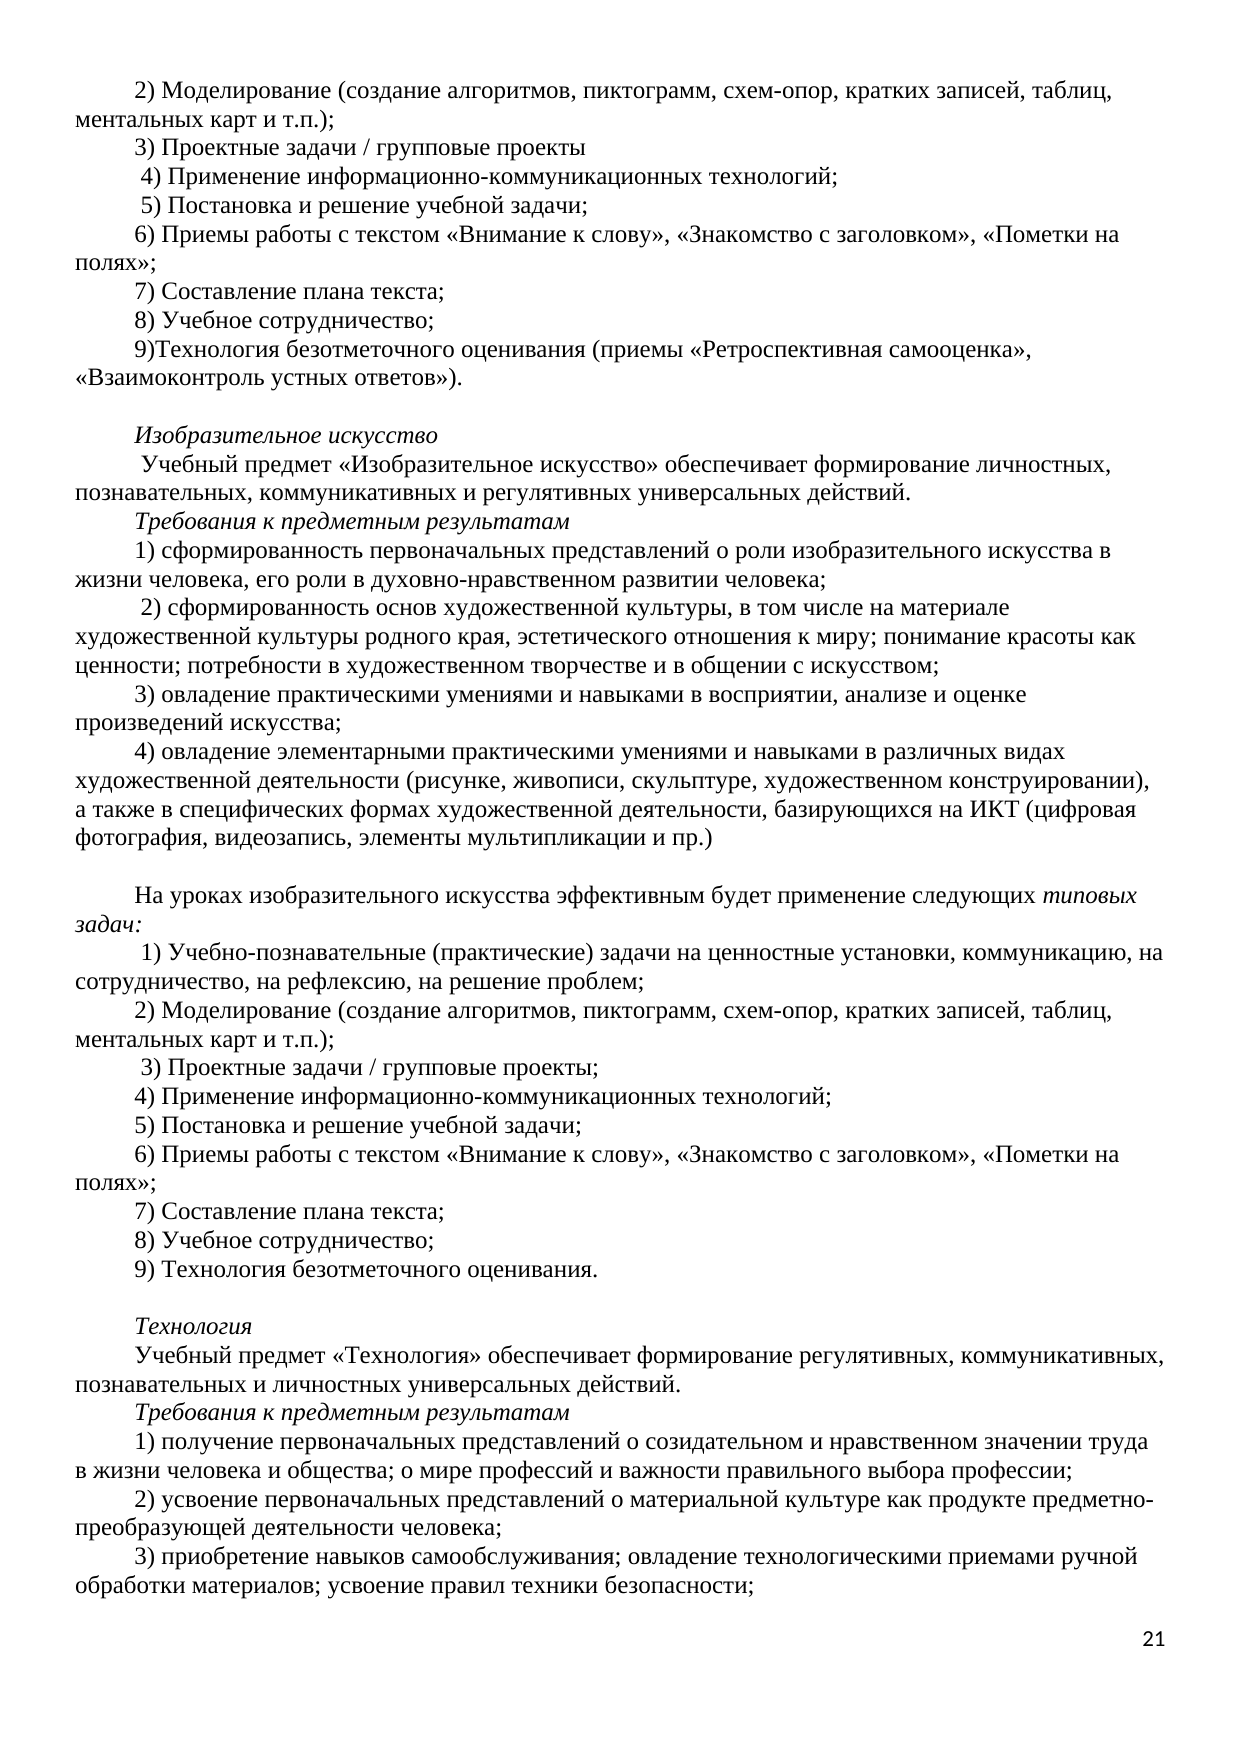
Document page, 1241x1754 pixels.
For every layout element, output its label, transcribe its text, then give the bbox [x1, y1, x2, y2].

text 3) Проектные задачи / групповые проекты [75, 132, 1165, 161]
text 6) Приемы работы с текстом «Внимание к слову», «Знакомство с заголовком», «Пометки на полях»; [75, 219, 1165, 276]
text 4) Применение информационно-коммуникационных технологий; [75, 161, 1165, 190]
text 4) Применение информационно-коммуникационных технологий; [75, 1081, 1165, 1110]
text 3) приобретение навыков самообслуживания; овладение технологическими приемами ручной обработки материалов; усвоение правил техники безопасности; [75, 1541, 1165, 1599]
text 3) Проектные задачи / групповые проекты; [75, 1052, 1165, 1081]
text 1) Учебно-познавательные (практические) задачи на ценностные установки, коммуникацию, на сотрудничество, на рефлексию, на решение проблем; [75, 937, 1165, 995]
text 2) усвоение первоначальных представлений о материальной культуре как продукте предметно-преобразующей деятельности человека; [75, 1484, 1165, 1541]
text 6) Приемы работы с текстом «Внимание к слову», «Знакомство с заголовком», «Пометки на полях»; [75, 1139, 1165, 1196]
text 2) сформированность основ художественной культуры, в том числе на материале художественной культуры родного края, эстетического отношения к миру; понимание красоты как ценности; потребности в художественном творчестве и в общении с искусством; [75, 592, 1165, 679]
text 9)Технология безотметочного оценивания (приемы «Ретроспективная самооценка», «Взаимоконтроль устных ответов»). [75, 334, 1165, 391]
text 7) Составление плана текста; [75, 1196, 1165, 1225]
text Требования к предметным результатам [75, 1397, 1165, 1426]
text Изобразительное искусство [75, 420, 1165, 449]
text 5) Постановка и решение учебной задачи; [75, 190, 1165, 219]
text Технология [75, 1311, 1165, 1340]
text 2) Моделирование (создание алгоритмов, пиктограмм, схем-опор, кратких записей, таблиц, ментальных карт и т.п.); [75, 75, 1165, 132]
text 8) Учебное сотрудничество; [75, 1225, 1165, 1254]
text 7) Составление плана текста; [75, 276, 1165, 305]
text Учебный предмет «Изобразительное искусство» обеспечивает формирование личностных, познавательных, коммуникативных и регулятивных универсальных действий. [75, 449, 1165, 506]
text 8) Учебное сотрудничество; [75, 305, 1165, 334]
text 1) получение первоначальных представлений о созидательном и нравственном значении труда в жизни человека и общества; о мире профессий и важности правильного выбора профессии; [75, 1426, 1165, 1484]
text 3) овладение практическими умениями и навыками в восприятии, анализе и оценке произведений искусства; [75, 679, 1165, 736]
text 1) сформированность первоначальных представлений о роли изобразительного искусства в жизни человека, его роли в духовно-нравственном развитии человека; [75, 535, 1165, 592]
text Учебный предмет «Технология» обеспечивает формирование регулятивных, коммуникативных, познавательных и личностных универсальных действий. [75, 1340, 1165, 1397]
text Требования к предметным результатам [75, 506, 1165, 535]
text 4) овладение элементарными практическими умениями и навыками в различных видах художественной деятельности (рисунке, живописи, скульптуре, художественном конструировании), а также в специфических формах художественной деятельности, базирующихся на ИКТ (цифровая фотография, видеозапись, элементы мультипликации и пр.) [75, 736, 1165, 851]
text 9) Технология безотметочного оценивания. [75, 1254, 1165, 1282]
text 5) Постановка и решение учебной задачи; [75, 1110, 1165, 1139]
text На уроках изобразительного искусства эффективным будет применение следующих типовых задач: [75, 880, 1165, 937]
text 2) Моделирование (создание алгоритмов, пиктограмм, схем-опор, кратких записей, таблиц, ментальных карт и т.п.); [75, 995, 1165, 1052]
